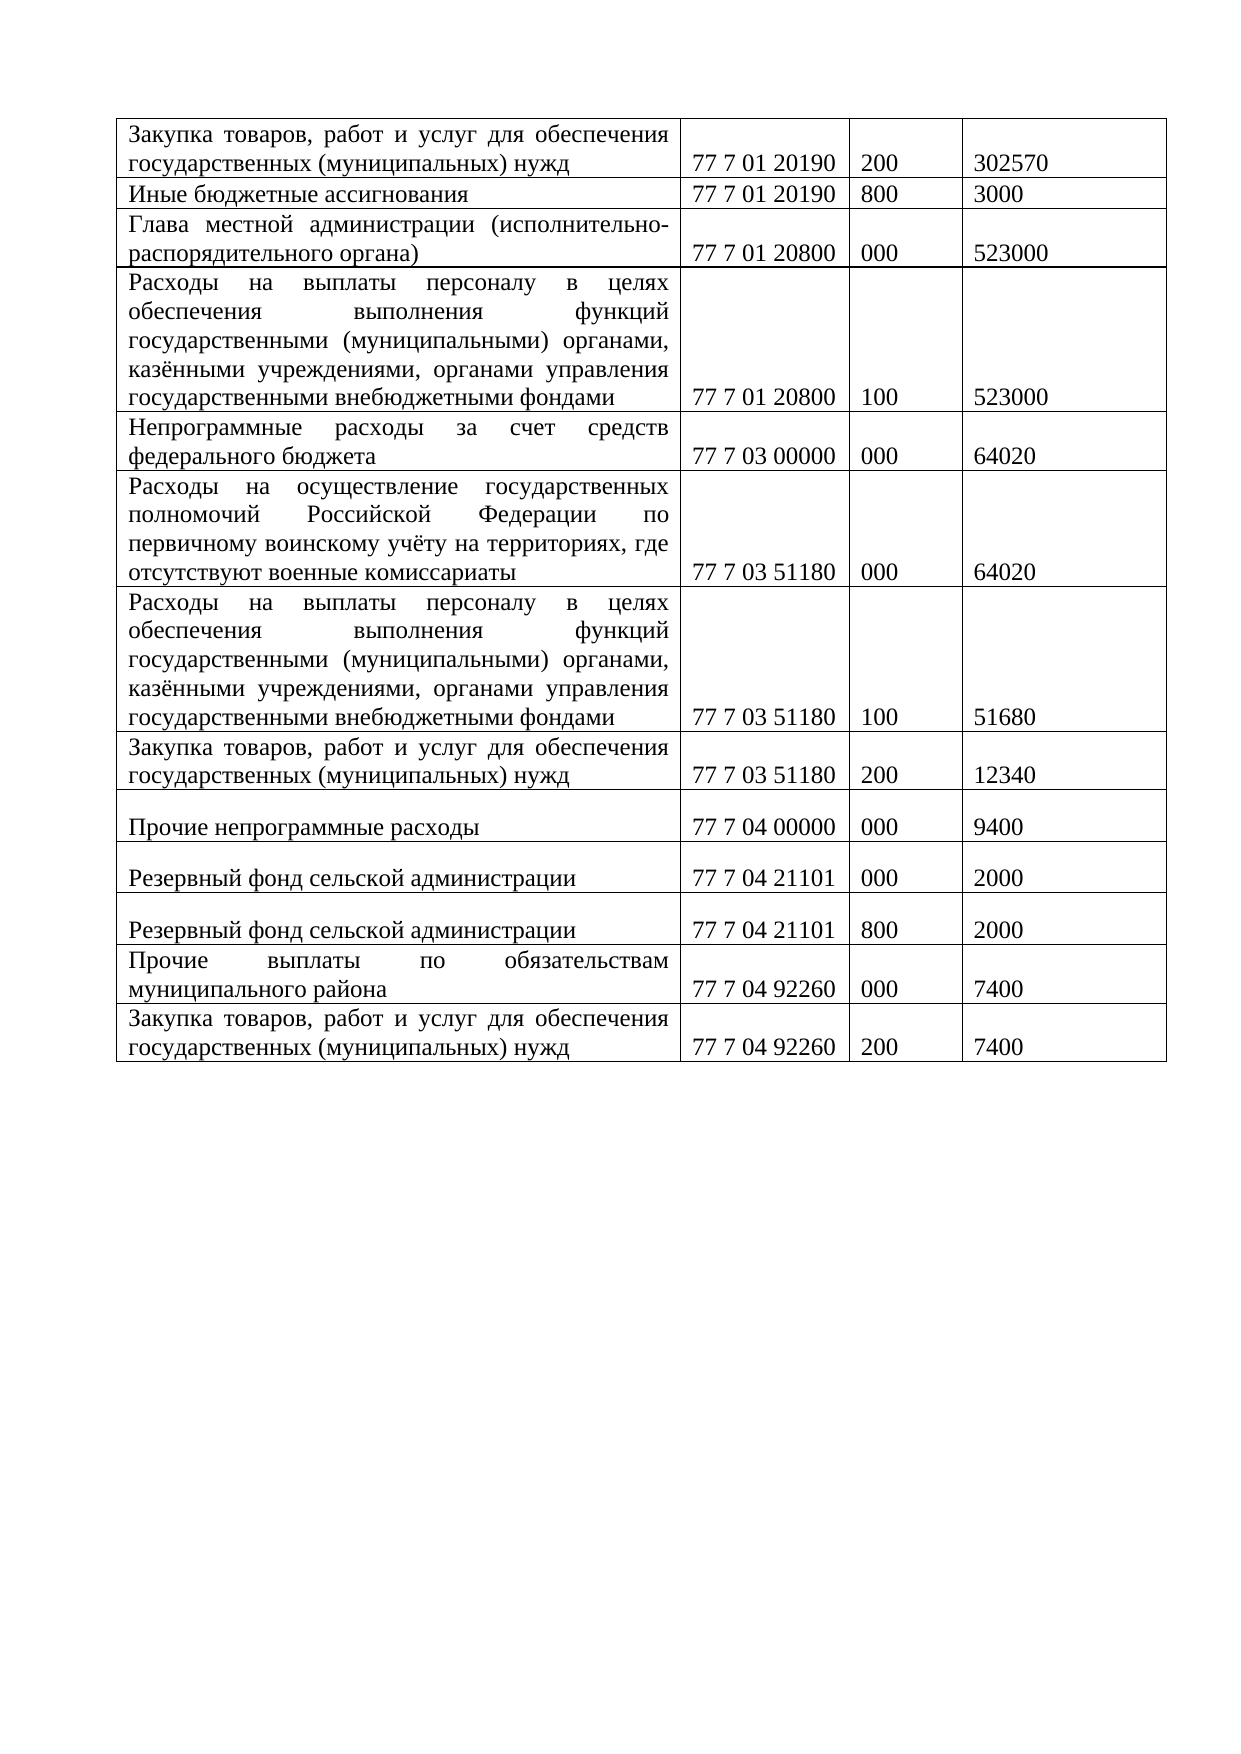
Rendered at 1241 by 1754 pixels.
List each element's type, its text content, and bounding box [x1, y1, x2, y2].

table_cell 2000 [963, 842, 1166, 892]
table_cell 523000 [963, 268, 1166, 411]
table_cell Иные бюджетные ассигнования [117, 178, 680, 208]
table_cell 77 7 01 20190 [681, 119, 849, 177]
table_cell Закупка товаров, работ и услуг для обеспечения государственных (муниципальных) нужд [117, 732, 680, 789]
table_cell 77 7 04 21101 [681, 893, 849, 944]
table_cell 9400 [963, 790, 1166, 841]
table_cell Прочие выплаты по обязательствам муниципального района [117, 945, 680, 1002]
table_cell 77 7 01 20800 [681, 268, 849, 411]
table_cell 12340 [963, 732, 1166, 789]
table_cell 100 [850, 268, 962, 411]
table_cell 3000 [963, 178, 1166, 208]
table_cell 200 [850, 732, 962, 789]
table_cell Непрограммные расходы за счет средств федерального бюджета [117, 412, 680, 470]
table_cell 7400 [963, 1004, 1166, 1061]
table_cell 77 7 03 00000 [681, 412, 849, 470]
table_cell 77 7 01 20190 [681, 178, 849, 208]
table_cell Резервный фонд сельской администрации [117, 893, 680, 944]
table_cell 100 [850, 587, 962, 731]
table_cell 000 [850, 209, 962, 266]
table_cell Прочие непрограммные расходы [117, 790, 680, 841]
table_cell 523000 [963, 209, 1166, 266]
table_cell 77 7 03 51180 [681, 732, 849, 789]
table_cell Закупка товаров, работ и услуг для обеспечения государственных (муниципальных) нужд [117, 119, 680, 177]
table_cell 302570 [963, 119, 1166, 177]
table_cell 77 7 04 21101 [681, 842, 849, 892]
table_cell 000 [850, 471, 962, 586]
table_cell 77 7 03 51180 [681, 471, 849, 586]
table_cell 800 [850, 178, 962, 208]
table_cell 64020 [963, 412, 1166, 470]
table_cell 000 [850, 842, 962, 892]
table_cell 200 [850, 1004, 962, 1061]
table_cell 200 [850, 119, 962, 177]
table_cell 77 7 04 92260 [681, 945, 849, 1002]
table_cell 000 [850, 790, 962, 841]
table_cell 2000 [963, 893, 1166, 944]
table_cell 77 7 04 00000 [681, 790, 849, 841]
table_cell 7400 [963, 945, 1166, 1002]
table_cell 77 7 03 51180 [681, 587, 849, 731]
table_cell Резервный фонд сельской администрации [117, 842, 680, 892]
table_cell 000 [850, 412, 962, 470]
table_cell Закупка товаров, работ и услуг для обеспечения государственных (муниципальных) нужд [117, 1004, 680, 1061]
table_cell 800 [850, 893, 962, 944]
table_cell Глава местной администрации (исполнительно-распорядительного органа) [117, 209, 680, 266]
table_cell 77 7 04 92260 [681, 1004, 849, 1061]
table_cell 64020 [963, 471, 1166, 586]
table_cell 77 7 01 20800 [681, 209, 849, 266]
table_cell 51680 [963, 587, 1166, 731]
table_cell 000 [850, 945, 962, 1002]
table_cell Расходы на осуществление государственных полномочий Российской Федерации по первичному воинскому учёту на территориях, где отсутствуют военные комиссариаты [117, 471, 680, 586]
